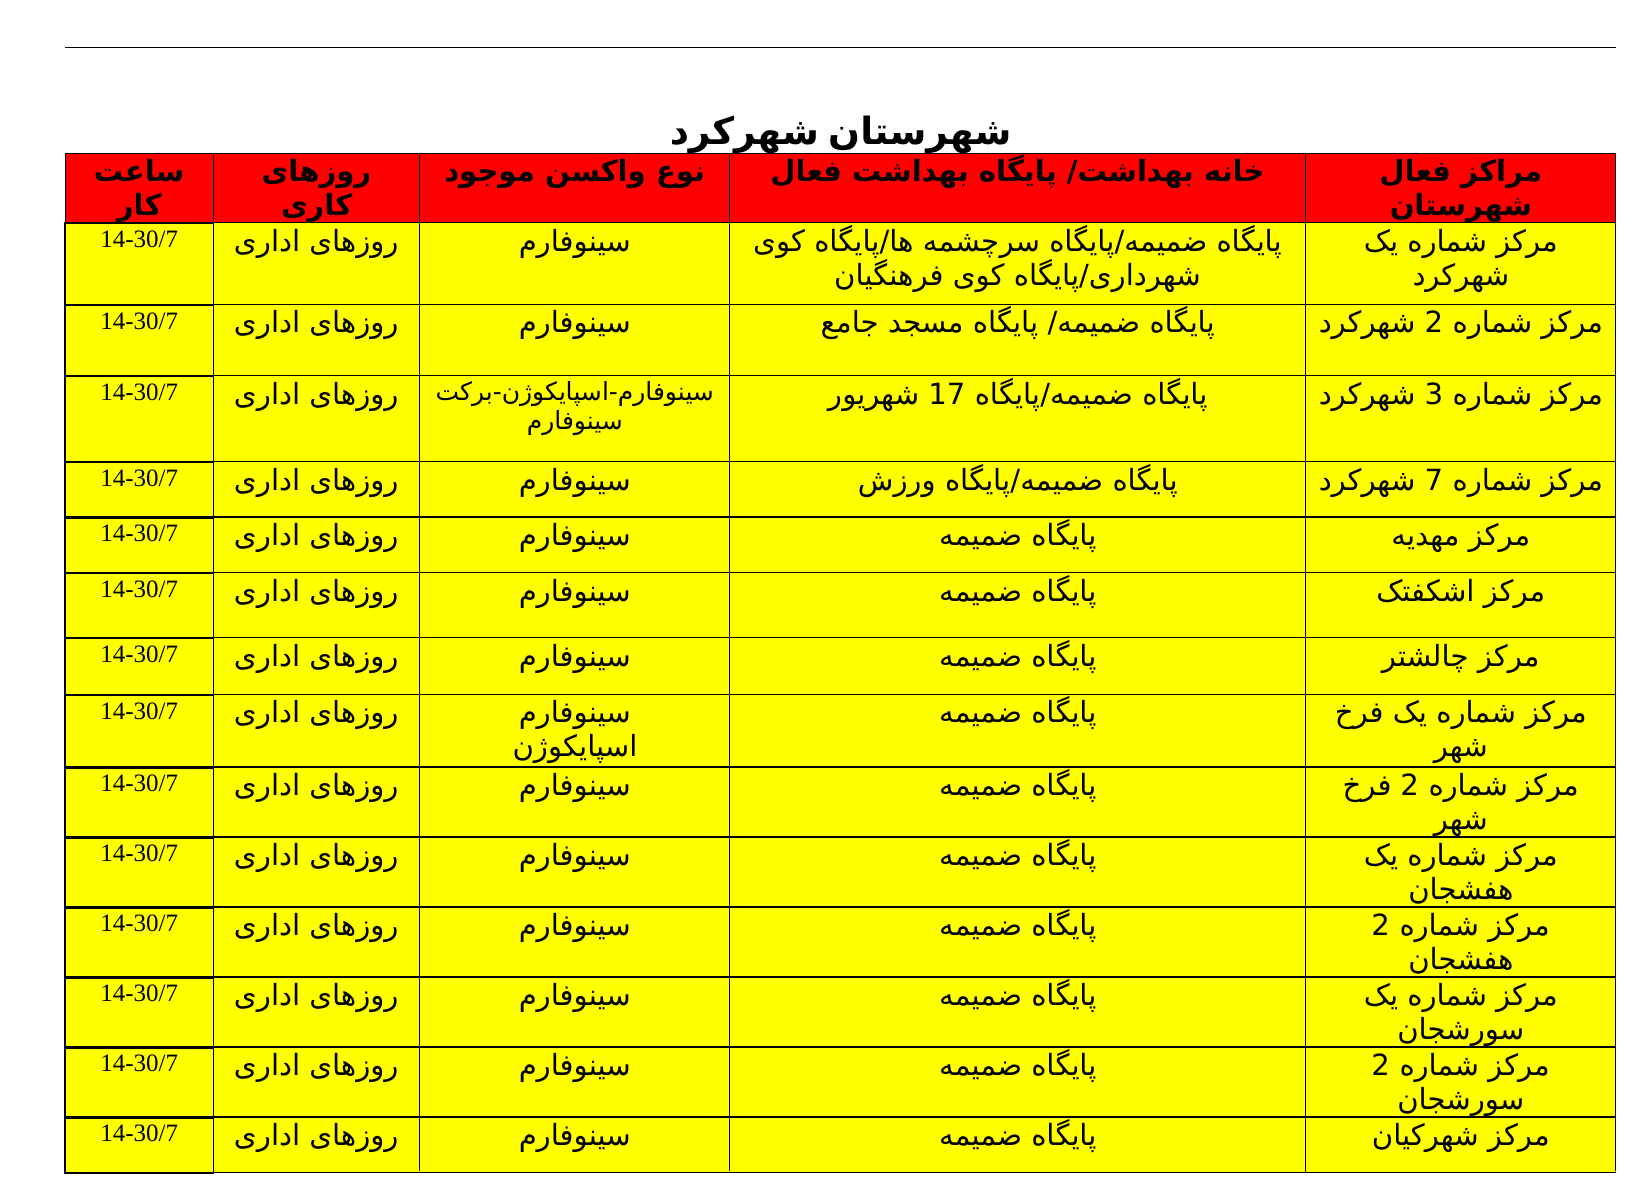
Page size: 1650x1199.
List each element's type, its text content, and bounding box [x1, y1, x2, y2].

table_cell مرکز شماره 2 سورشجان [1306, 1048, 1615, 1116]
table_cell پایگاه ضمیمه [730, 1048, 1305, 1116]
table_cell مرکز اشکفتک [1306, 573, 1615, 637]
table_cell روزهای اداری [214, 305, 419, 375]
table_cell 14-30/7 [66, 979, 213, 1046]
table_cell روزهای اداری [214, 695, 419, 766]
table_cell 14-30/7 [66, 839, 213, 906]
table_cell 14-30/7 [66, 377, 213, 461]
table_cell سینوفارم [420, 518, 729, 572]
table_cell مرکز شماره یک هفشجان [1306, 838, 1615, 906]
table_cell 14-30/7 [66, 224, 213, 304]
table_cell پایگاه ضمیمه [730, 638, 1305, 694]
table_cell سینوفارم [420, 768, 729, 836]
table_cell سینوفارم [420, 838, 729, 906]
table_cell مراکز فعال شهرستان [1306, 154, 1615, 222]
table_cell سینوفارم [420, 462, 729, 516]
table_cell سینوفارم [420, 223, 729, 304]
table_cell پایگاه ضمیمه [730, 695, 1305, 766]
table_cell مرکز شماره 7 شهرکرد [1306, 462, 1615, 516]
table_header شهرستان شهرکرد [65, 48, 1616, 153]
table_cell پایگاه ضمیمه [730, 908, 1305, 976]
table_cell پایگاه ضمیمه [730, 838, 1305, 906]
table_cell پایگاه ضمیمه/پایگاه ورزش [730, 462, 1305, 516]
table_cell روزهای اداری [214, 978, 419, 1046]
table_cell پایگاه ضمیمه [730, 768, 1305, 836]
table_cell مرکز شماره 3 شهرکرد [1306, 376, 1615, 461]
table_cell پایگاه ضمیمه/پایگاه 17 شهریور [730, 376, 1305, 461]
table_cell روزهای اداری [214, 223, 419, 304]
table_cell ساعت کار [66, 154, 213, 222]
table_cell 14-30/7 [66, 909, 213, 976]
table_cell سینوفارم اسپایکوژن [420, 695, 729, 766]
table_cell پایگاه ضمیمه/پایگاه سرچشمه ها/پایگاه کوی شهرداری/پایگاه کوی فرهنگیان [730, 223, 1305, 304]
table_cell مرکز شماره یک فرخ شهر [1306, 695, 1615, 766]
table_cell پایگاه ضمیمه [730, 573, 1305, 637]
table_cell سینوفارم [420, 978, 729, 1046]
table_cell پایگاه ضمیمه/ پایگاه مسجد جامع [730, 305, 1305, 375]
table_cell روزهای اداری [214, 908, 419, 976]
table_cell روزهای اداری [214, 1118, 420, 1172]
table_cell سینوفارم [420, 908, 729, 976]
table_cell سینوفارم [420, 573, 729, 637]
table_cell مرکز شماره 2 هفشجان [1306, 908, 1615, 976]
table_cell 14-30/7 [66, 1119, 213, 1172]
table_cell مرکز شماره یک سورشجان [1306, 978, 1615, 1046]
table_cell 14-30/7 [66, 1049, 213, 1116]
table_cell پایگاه ضمیمه [730, 978, 1305, 1046]
table_cell مرکز شماره 2 فرخ شهر [1306, 768, 1615, 836]
table_cell خانه بهداشت/ پایگاه بهداشت فعال [730, 154, 1305, 222]
table_cell 14-30/7 [66, 769, 213, 836]
table_cell سینوفارم [420, 638, 729, 694]
table_cell سینوفارم [420, 305, 729, 375]
table_cell 14-30/7 [66, 696, 213, 766]
table_cell روزهای اداری [214, 1048, 419, 1116]
table_cell 14-30/7 [66, 639, 213, 694]
table_cell روزهای اداری [214, 768, 419, 836]
table_cell مرکز شماره یک شهرکرد [1306, 223, 1615, 304]
table_cell مرکز مهدیه [1306, 518, 1615, 572]
table_cell روزهای اداری [214, 573, 419, 637]
table_cell سینوفارم [420, 1048, 729, 1116]
table_cell روزهای اداری [214, 838, 419, 906]
table_cell سینوفارم [420, 1118, 730, 1172]
table_cell پایگاه ضمیمه [730, 1118, 1305, 1172]
table_cell روزهای اداری [214, 518, 419, 572]
table_cell نوع واکسن موجود [420, 154, 729, 222]
table_cell مرکز شماره 2 شهرکرد [1306, 305, 1615, 375]
table_cell روزهای اداری [214, 462, 419, 516]
table_cell سینوفارم-اسپایکوژن-برکت سینوفارم [420, 376, 729, 461]
table_cell روزهای کاری [214, 154, 419, 222]
table_cell 14-30/7 [66, 306, 213, 375]
table_cell 14-30/7 [66, 519, 213, 572]
table_cell روزهای اداری [214, 638, 419, 694]
table_cell 14-30/7 [66, 463, 213, 516]
table_cell مرکز شهرکیان [1306, 1118, 1616, 1172]
table_cell مرکز چالشتر [1306, 638, 1615, 694]
table_cell روزهای اداری [214, 376, 419, 461]
table_cell 14-30/7 [66, 574, 213, 637]
table_cell پایگاه ضمیمه [730, 518, 1305, 572]
